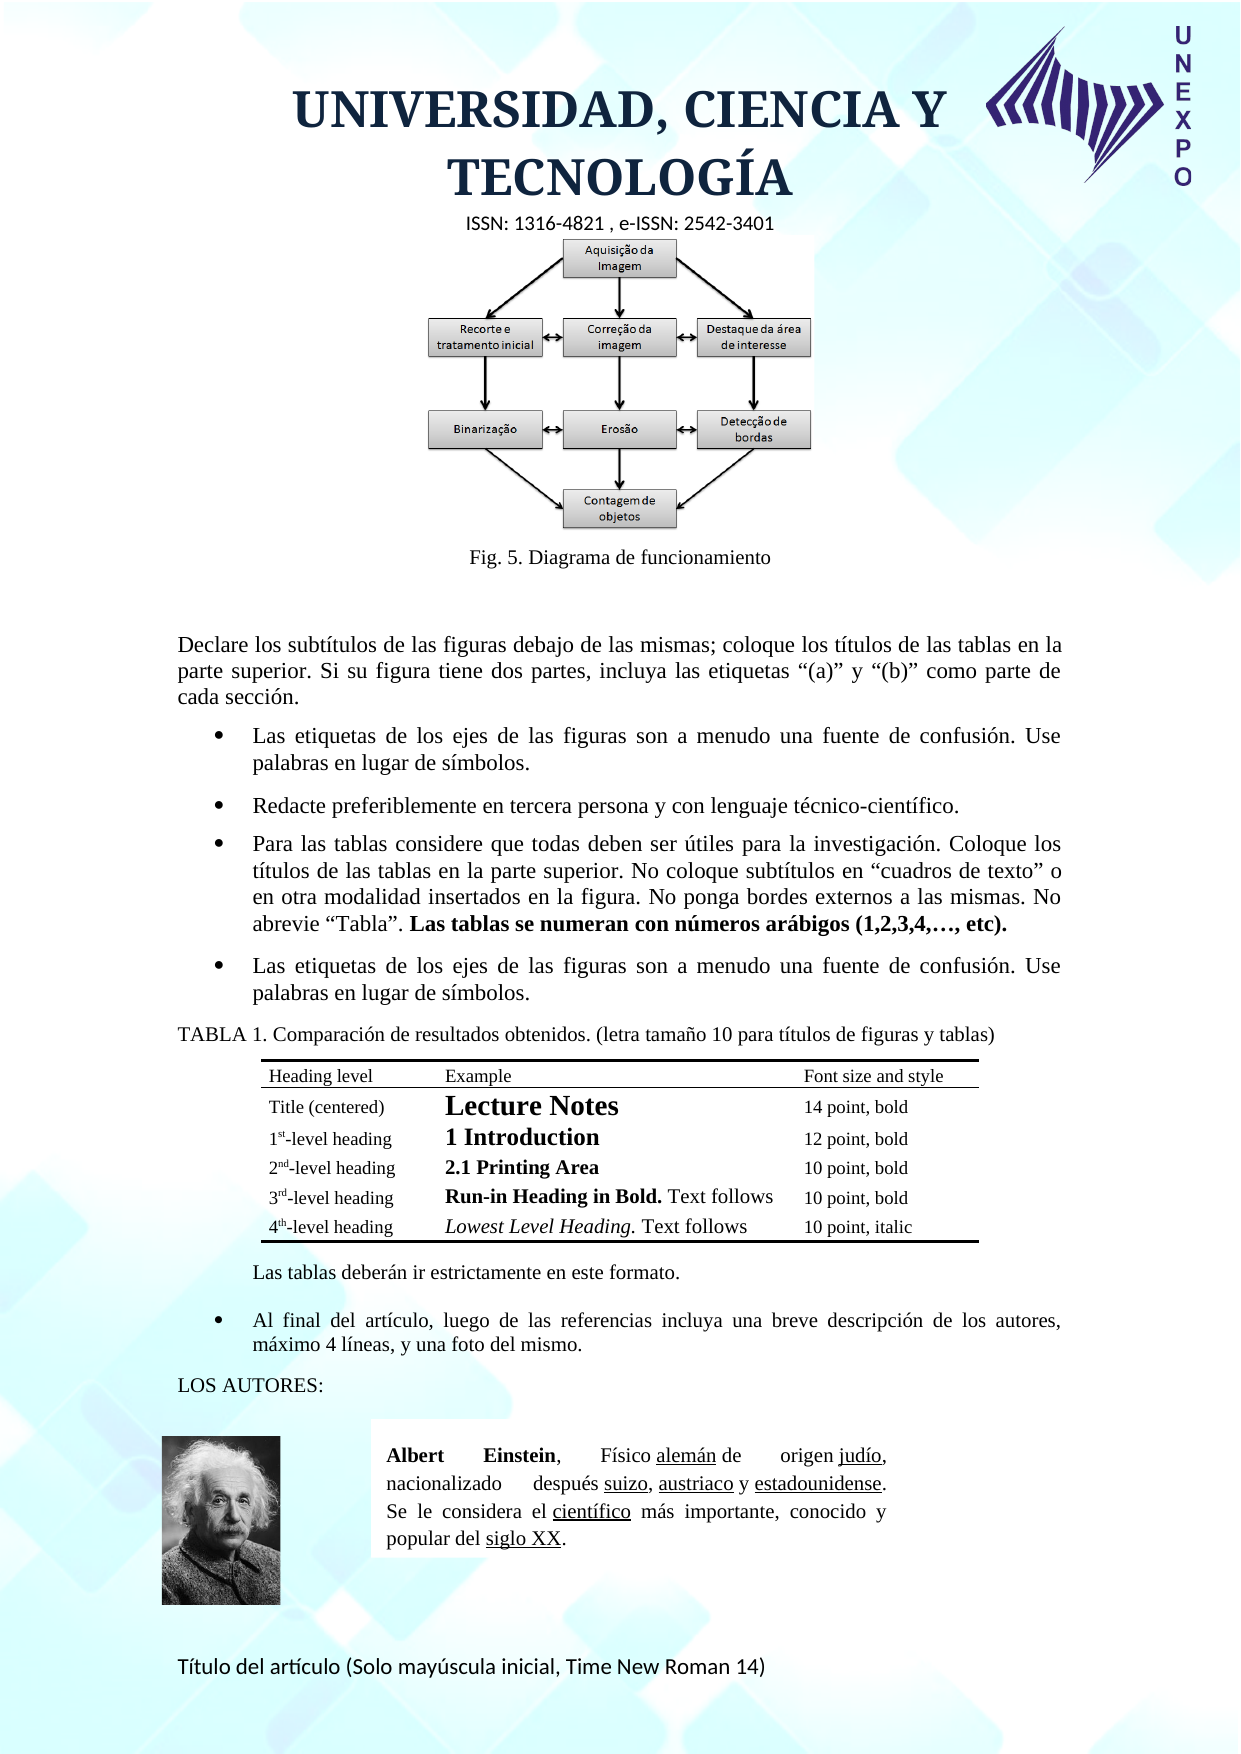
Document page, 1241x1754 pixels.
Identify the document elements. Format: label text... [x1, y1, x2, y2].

table_cell 10 point, bold [796, 1151, 979, 1181]
table_cell Title (centered) [261, 1088, 437, 1122]
text Declare los subtítulos de las figuras debajo de las mismas; coloque los títulos de las tablas en la parte superior. Si su figura tiene dos partes, incluya las etiquetas “(a)” y “(b)” como parte de cada sección. [177, 631, 1063, 710]
text LOS AUTORES: [177, 1373, 1063, 1397]
picture [426, 235, 815, 532]
table_cell 2.1 Printing Area [438, 1151, 796, 1181]
table_cell 10 point, bold [796, 1181, 979, 1211]
table_cell 10 point, italic [796, 1211, 979, 1240]
table_cell Lecture Notes [438, 1088, 796, 1122]
table_cell 3rd-level heading [261, 1181, 437, 1211]
table_header Example [438, 1062, 796, 1087]
text Fig. 5. Diagrama de funcionamiento [177, 544, 1063, 569]
picture [986, 26, 1192, 186]
table_cell 1st-level heading [261, 1122, 437, 1151]
text TABLA 1. Comparación de resultados obtenidos. (letra tamaño 10 para títulos de figuras y tablas) [177, 1022, 1063, 1046]
table_cell Lowest Level Heading. Text follows [438, 1211, 796, 1240]
list Al final del artículo, luego de las referencias incluya una breve descripción de los autores, máximo 4 líneas, y una foto del mismo. [215, 1308, 1063, 1356]
list Las tablas deberán ir estrictamente en este formato. [252, 1260, 1063, 1284]
table_cell 4th-level heading [261, 1211, 437, 1240]
list Para las tablas considere que todas deben ser útiles para la investigación. Coloque los títulos de las tablas en la parte superior. No coloque subtítulos en “cuadros de texto” o en otra modalidad insertados en la figura. No ponga bordes externos a las mismas. No abrevie “Tabla”. Las tablas se numeran con números arábigos (1,2,3,4,…, etc). [215, 831, 1063, 936]
picture [158, 1436, 281, 1602]
table_cell Run-in Heading in Bold. Text follows [438, 1181, 796, 1211]
table_header Heading level [261, 1062, 437, 1087]
table_cell 12 point, bold [796, 1122, 979, 1151]
list Redacte preferiblemente en tercera persona y con lenguaje técnico-científico. [215, 792, 1063, 818]
list Las etiquetas de los ejes de las figuras son a menudo una fuente de confusión. Use palabras en lugar de símbolos. [215, 722, 1063, 775]
list Las etiquetas de los ejes de las figuras son a menudo una fuente de confusión. Use palabras en lugar de símbolos. [215, 953, 1063, 1005]
table_cell 14 point, bold [796, 1088, 979, 1122]
table_cell 1 Introduction [438, 1122, 796, 1151]
table_cell 2nd-level heading [261, 1151, 437, 1181]
table_header Font size and style [796, 1062, 979, 1087]
